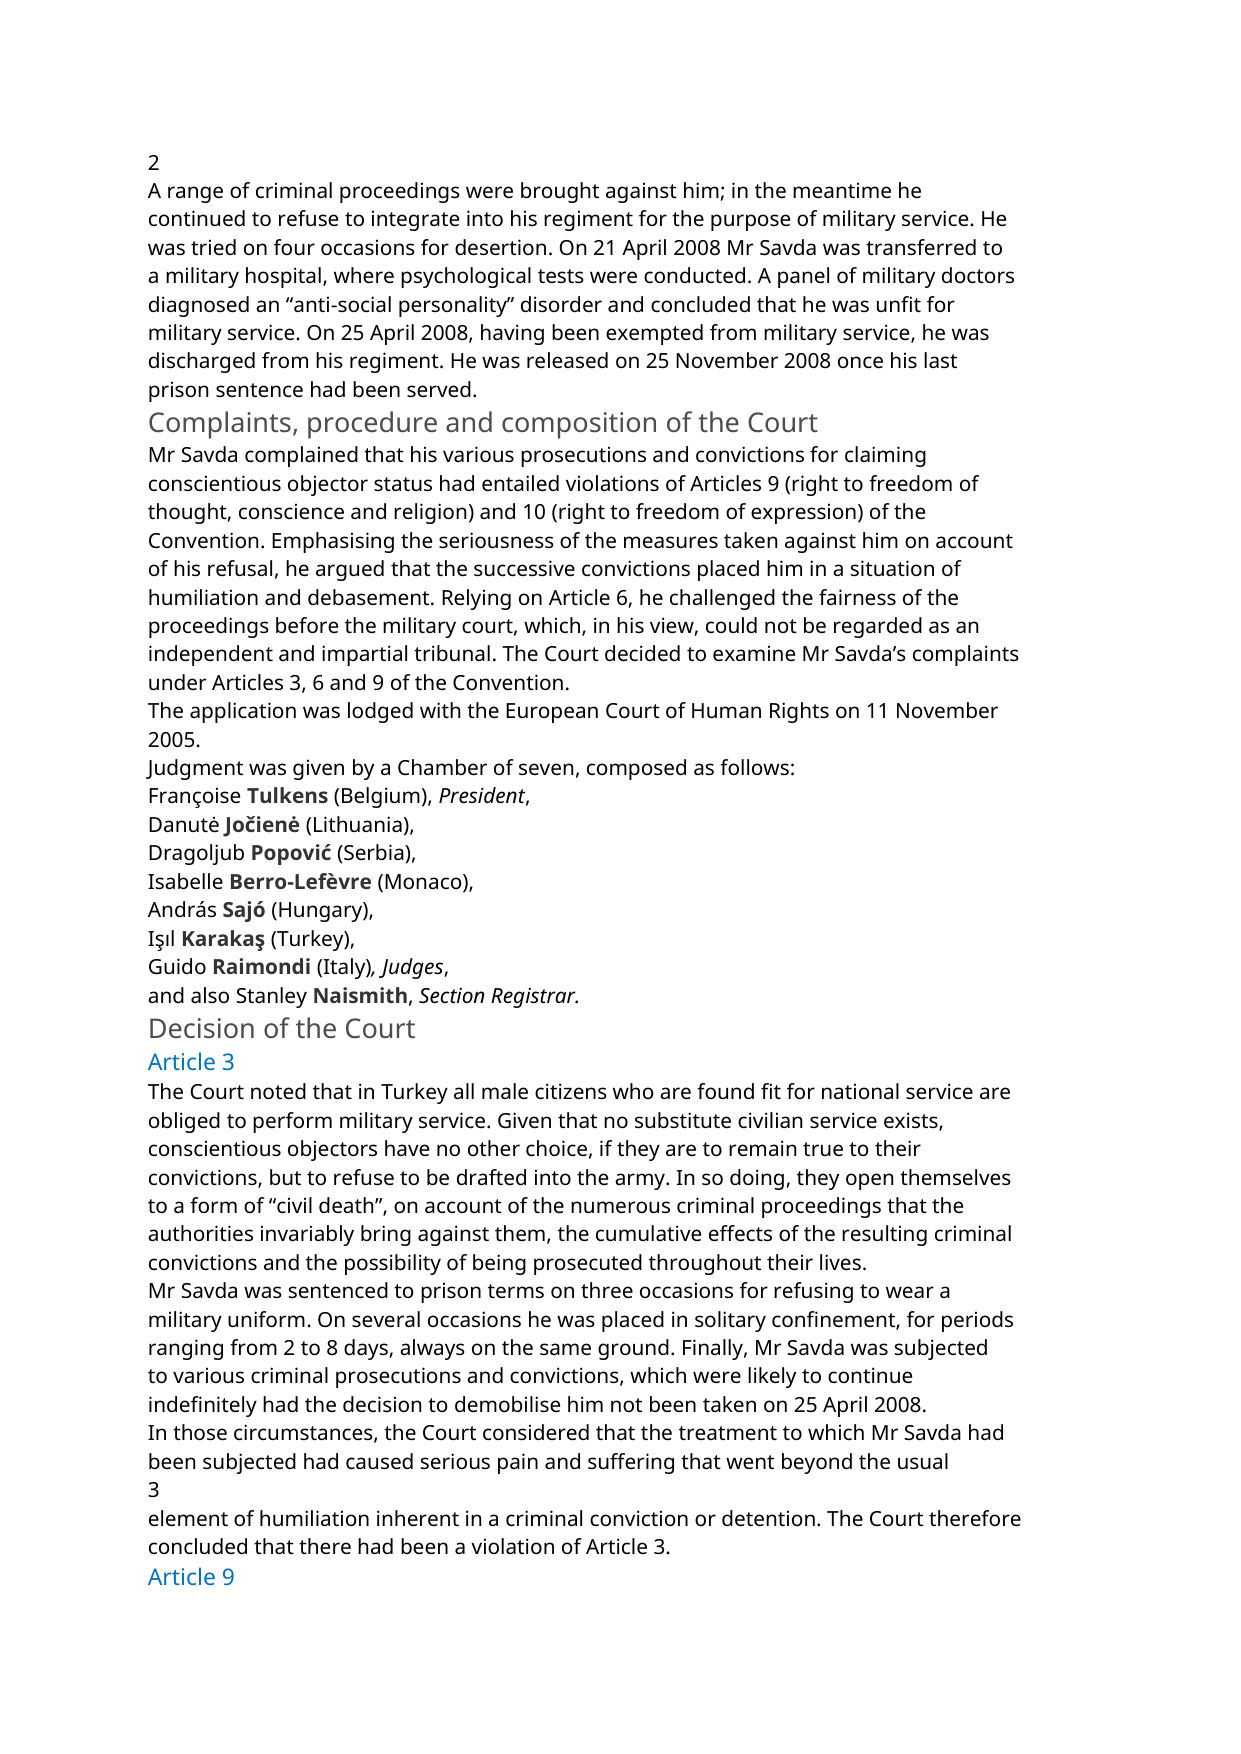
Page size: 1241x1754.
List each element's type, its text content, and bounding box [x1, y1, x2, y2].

text Danutė Jočienė (Lithuania), [148, 810, 1093, 838]
text The Court noted that in Turkey all male citizens who are found fit for national service are [148, 1077, 1093, 1106]
text obliged to perform military service. Given that no substitute civilian service exists, [148, 1106, 1093, 1134]
text 2005. [148, 725, 1093, 753]
text Decision of the Court [148, 1009, 1093, 1046]
text prison sentence had been served. [148, 375, 1093, 403]
text Mr Savda complained that his various prosecutions and convictions for claiming [148, 440, 1093, 469]
text military service. On 25 April 2008, having been exempted from military service, he was [148, 318, 1093, 347]
text humiliation and debasement. Relying on Article 6, he challenged the fairness of the [148, 583, 1093, 611]
text and also Stanley Naismith, Section Registrar. [148, 981, 1093, 1009]
text Article 9 [148, 1561, 1093, 1592]
text convictions, but to refuse to be drafted into the army. In so doing, they open themselves [148, 1163, 1093, 1191]
text military uniform. On several occasions he was placed in solitary confinement, for periods [148, 1305, 1093, 1333]
text authorities invariably bring against them, the cumulative effects of the resulting criminal [148, 1219, 1093, 1248]
text diagnosed an “anti-social personality” disorder and concluded that he was unfit for [148, 290, 1093, 318]
text The application was lodged with the European Court of Human Rights on 11 November [148, 696, 1093, 725]
text Article 3 [148, 1046, 1093, 1077]
text to various criminal prosecutions and convictions, which were likely to continue [148, 1362, 1093, 1390]
text continued to refuse to integrate into his regiment for the purpose of military service. He [148, 204, 1093, 233]
text conscientious objectors have no other choice, if they are to remain true to their [148, 1134, 1093, 1163]
text been subjected had caused serious pain and suffering that went beyond the usual [148, 1447, 1093, 1475]
text Isabelle Berro-Lefèvre (Monaco), [148, 867, 1093, 895]
text independent and impartial tribunal. The Court decided to examine Mr Savda’s complaints [148, 639, 1093, 668]
text Guido Raimondi (Italy), Judges, [148, 952, 1093, 981]
text of his refusal, he argued that the successive convictions placed him in a situation of [148, 554, 1093, 583]
text to a form of “civil death”, on account of the numerous criminal proceedings that the [148, 1191, 1093, 1219]
text thought, conscience and religion) and 10 (right to freedom of expression) of the [148, 497, 1093, 526]
text Françoise Tulkens (Belgium), President, [148, 782, 1093, 810]
text A range of criminal proceedings were brought against him; in the meantime he [148, 176, 1093, 204]
text under Articles 3, 6 and 9 of the Convention. [148, 668, 1093, 696]
text convictions and the possibility of being prosecuted throughout their lives. [148, 1248, 1093, 1276]
text 2 [148, 148, 1093, 176]
text Convention. Emphasising the seriousness of the measures taken against him on account [148, 526, 1093, 554]
text element of humiliation inherent in a criminal conviction or detention. The Court therefore [148, 1504, 1093, 1532]
text a military hospital, where psychological tests were conducted. A panel of military doctors [148, 261, 1093, 290]
text conscientious objector status had entailed violations of Articles 9 (right to freedom of [148, 469, 1093, 497]
text Complaints, procedure and composition of the Court [148, 403, 1093, 440]
text Mr Savda was sentenced to prison terms on three occasions for refusing to wear a [148, 1276, 1093, 1305]
text Işıl Karakaş (Turkey), [148, 924, 1093, 952]
text discharged from his regiment. He was released on 25 November 2008 once his last [148, 347, 1093, 375]
text concluded that there had been a violation of Article 3. [148, 1532, 1093, 1561]
text ranging from 2 to 8 days, always on the same ground. Finally, Mr Savda was subjected [148, 1333, 1093, 1362]
text Judgment was given by a Chamber of seven, composed as follows: [148, 753, 1093, 782]
text András Sajó (Hungary), [148, 895, 1093, 924]
text proceedings before the military court, which, in his view, could not be regarded as an [148, 611, 1093, 639]
text was tried on four occasions for desertion. On 21 April 2008 Mr Savda was transferred to [148, 233, 1093, 261]
text In those circumstances, the Court considered that the treatment to which Mr Savda had [148, 1418, 1093, 1447]
text Dragoljub Popović (Serbia), [148, 838, 1093, 867]
text 3 [148, 1475, 1093, 1504]
text indefinitely had the decision to demobilise him not been taken on 25 April 2008. [148, 1390, 1093, 1418]
